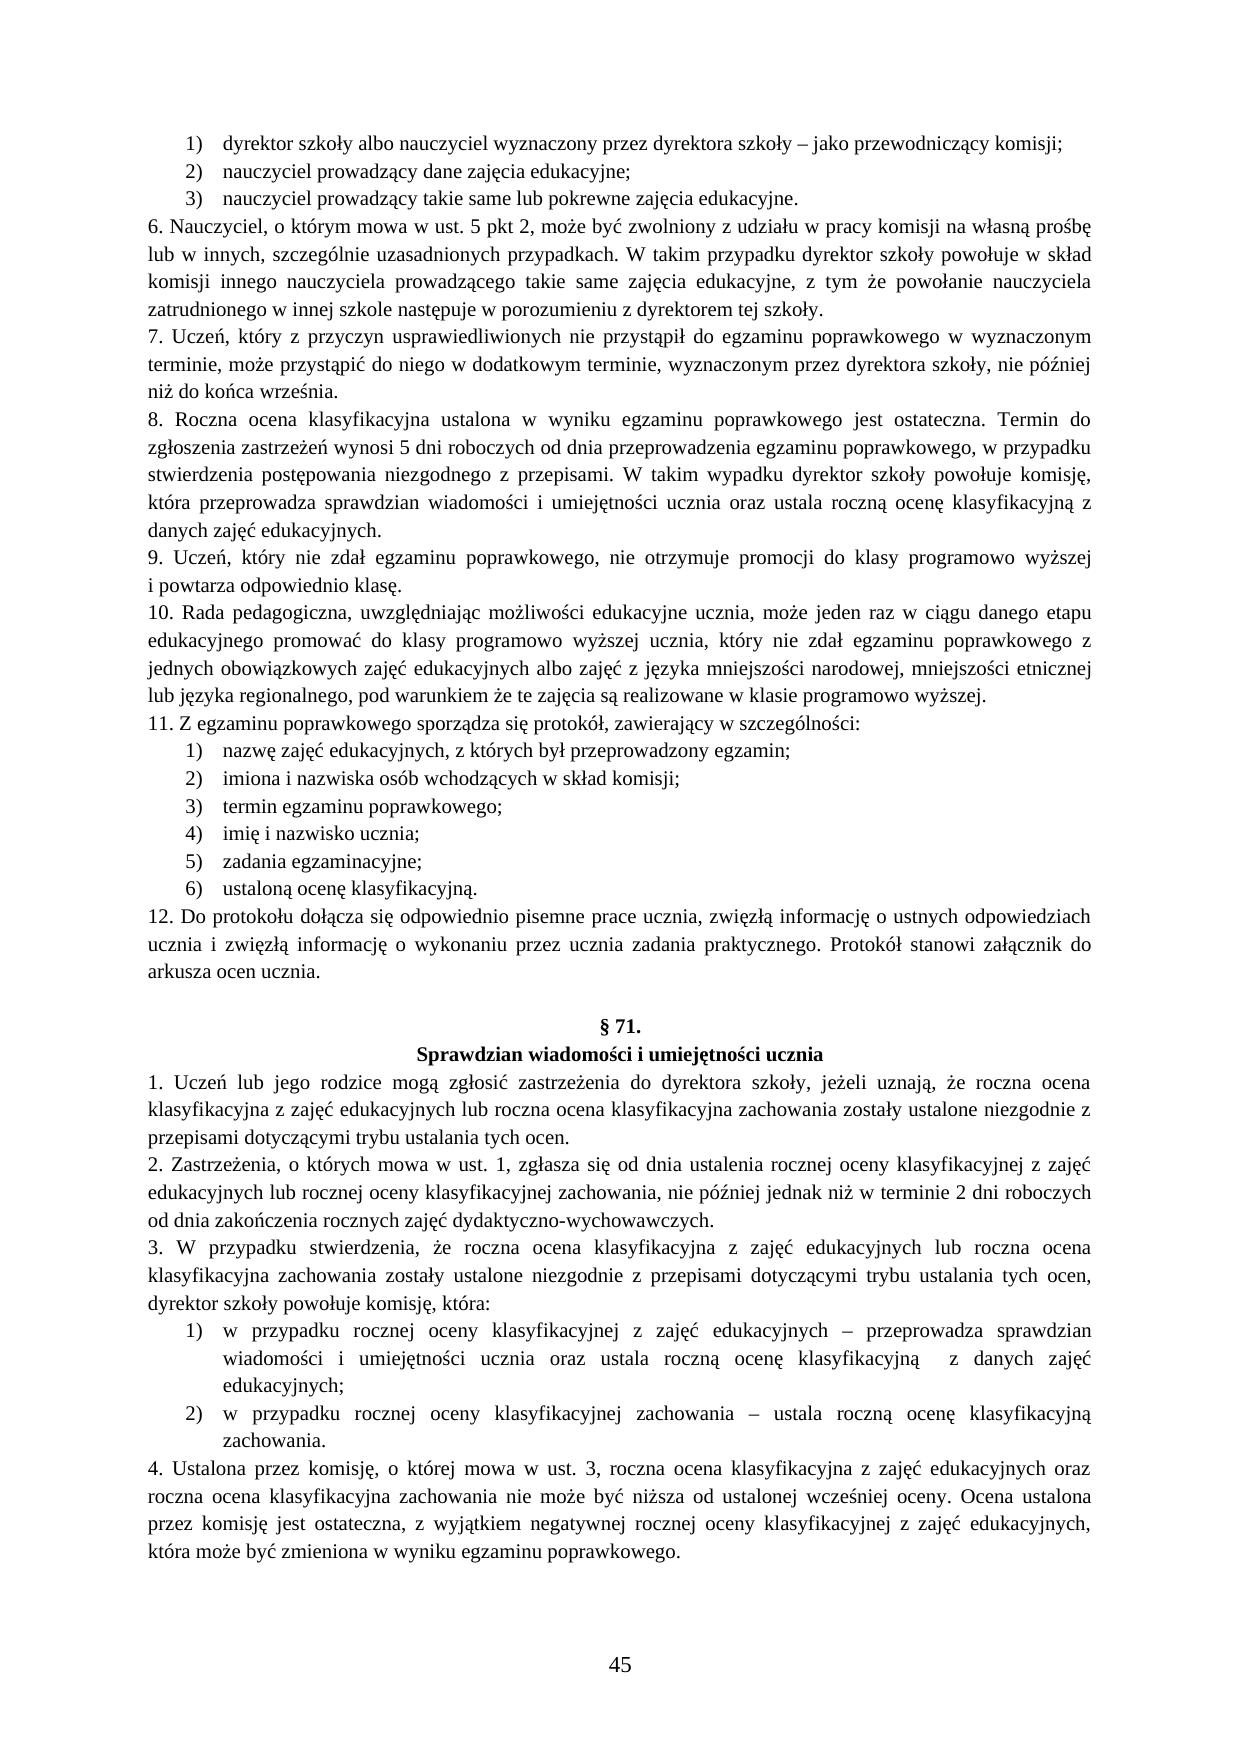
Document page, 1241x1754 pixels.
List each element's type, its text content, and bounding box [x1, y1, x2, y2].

list imiona i nazwiska osób wchodzących w skład komisji; [185, 766, 1093, 790]
text § 71. [148, 1014, 1093, 1038]
list ustaloną ocenę klasyfikacyjną. [185, 876, 1093, 900]
text 7. Uczeń, który z przyczyn usprawiedliwionych nie przystąpił do egzaminu poprawkowego w wyznaczonym terminie, może przystąpić do niego w dodatkowym terminie, wyznaczonym przez dyrektora szkoły, nie później niż do końca września. [148, 324, 1093, 403]
text Sprawdzian wiadomości i umiejętności ucznia [148, 1042, 1093, 1066]
text 10. Rada pedagogiczna, uwzględniając możliwości edukacyjne ucznia, może jeden raz w ciągu danego etapu edukacyjnego promować do klasy programowo wyższej ucznia, który nie zdał egzaminu poprawkowego z jednych obowiązkowych zajęć edukacyjnych albo zajęć z języka mniejszości narodowej, mniejszości etnicznej lub języka regionalnego, pod warunkiem że te zajęcia są realizowane w klasie programowo wyższej. [148, 600, 1093, 707]
text 12. Do protokołu dołącza się odpowiednio pisemne prace ucznia, zwięzłą informację o ustnych odpowiedziach ucznia i zwięzłą informację o wykonaniu przez ucznia zadania praktycznego. Protokół stanowi załącznik do arkusza ocen ucznia. [148, 904, 1093, 983]
text 9. Uczeń, który nie zdał egzaminu poprawkowego, nie otrzymuje promocji do klasy programowo wyższej i powtarza odpowiednio klasę. [148, 545, 1093, 597]
list termin egzaminu poprawkowego; [185, 793, 1093, 818]
text 8. Roczna ocena klasyfikacyjna ustalona w wyniku egzaminu poprawkowego jest ostateczna. Termin do zgłoszenia zastrzeżeń wynosi 5 dni roboczych od dnia przeprowadzenia egzaminu poprawkowego, w przypadku stwierdzenia postępowania niezgodnego z przepisami. W takim wypadku dyrektor szkoły powołuje komisję, która przeprowadza sprawdzian wiadomości i umiejętności ucznia oraz ustala roczną ocenę klasyfikacyjną z danych zajęć edukacyjnych. [148, 407, 1093, 542]
text 11. Z egzaminu poprawkowego sporządza się protokół, zawierający w szczególności: [148, 711, 1093, 735]
list imię i nazwisko ucznia; [185, 821, 1093, 845]
list w przypadku rocznej oceny klasyfikacyjnej z zajęć edukacyjnych – przeprowadza sprawdzian wiadomości i umiejętności ucznia oraz ustala roczną ocenę klasyfikacyjną z danych zajęć edukacyjnych; [185, 1318, 1093, 1397]
list nauczyciel prowadzący takie same lub pokrewne zajęcia edukacyjne. [185, 186, 1093, 210]
list nazwę zajęć edukacyjnych, z których był przeprowadzony egzamin; [185, 738, 1093, 762]
list nauczyciel prowadzący dane zajęcia edukacyjne; [185, 159, 1093, 183]
text 3. W przypadku stwierdzenia, że roczna ocena klasyfikacyjna z zajęć edukacyjnych lub roczna ocena klasyfikacyjna zachowania zostały ustalone niezgodnie z przepisami dotyczącymi trybu ustalania tych ocen, dyrektor szkoły powołuje komisję, która: [148, 1235, 1093, 1314]
text 4. Ustalona przez komisję, o której mowa w ust. 3, roczna ocena klasyfikacyjna z zajęć edukacyjnych oraz roczna ocena klasyfikacyjna zachowania nie może być niższa od ustalonej wcześniej oceny. Ocena ustalona przez komisję jest ostateczna, z wyjątkiem negatywnej rocznej oceny klasyfikacyjnej z zajęć edukacyjnych, która może być zmieniona w wyniku egzaminu poprawkowego. [148, 1456, 1093, 1563]
list zadania egzaminacyjne; [185, 849, 1093, 873]
text 1. Uczeń lub jego rodzice mogą zgłosić zastrzeżenia do dyrektora szkoły, jeżeli uznają, że roczna ocena klasyfikacyjna z zajęć edukacyjnych lub roczna ocena klasyfikacyjna zachowania zostały ustalone niezgodnie z przepisami dotyczącymi trybu ustalania tych ocen. [148, 1069, 1093, 1149]
list w przypadku rocznej oceny klasyfikacyjnej zachowania – ustala roczną ocenę klasyfikacyjną zachowania. [185, 1401, 1093, 1452]
text 6. Nauczyciel, o którym mowa w ust. 5 pkt 2, może być zwolniony z udziału w pracy komisji na własną prośbę lub w innych, szczególnie uzasadnionych przypadkach. W takim przypadku dyrektor szkoły powołuje w skład komisji innego nauczyciela prowadzącego takie same zajęcia edukacyjne, z tym że powołanie nauczyciela zatrudnionego w innej szkole następuje w porozumieniu z dyrektorem tej szkoły. [148, 214, 1093, 321]
text 2. Zastrzeżenia, o których mowa w ust. 1, zgłasza się od dnia ustalenia rocznej oceny klasyfikacyjnej z zajęć edukacyjnych lub rocznej oceny klasyfikacyjnej zachowania, nie później jednak niż w terminie 2 dni roboczych od dnia zakończenia rocznych zajęć dydaktyczno-wychowawczych. [148, 1152, 1093, 1232]
list dyrektor szkoły albo nauczyciel wyznaczony przez dyrektora szkoły – jako przewodniczący komisji; [185, 131, 1093, 155]
